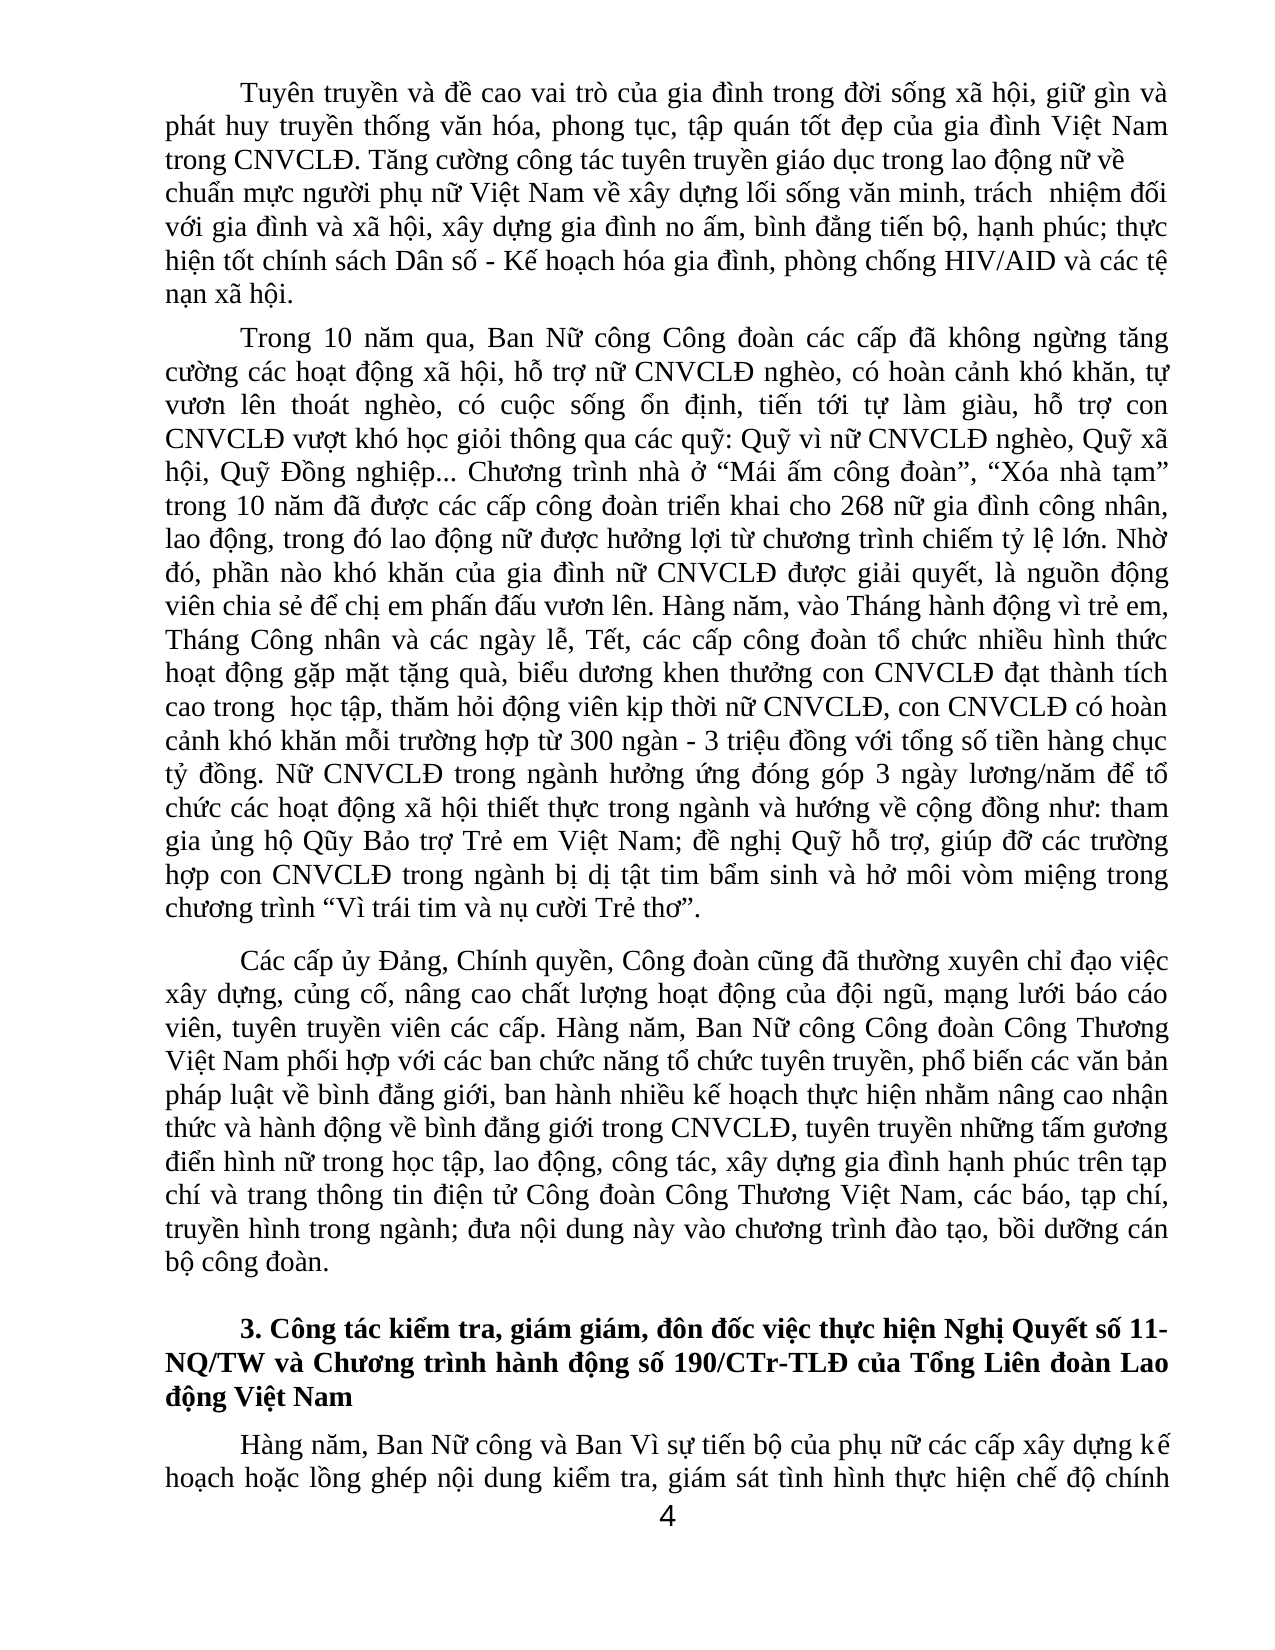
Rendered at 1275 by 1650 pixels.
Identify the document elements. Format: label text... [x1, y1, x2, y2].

text chuẩn mực người phụ nữ Việt Nam về xây dựng lối sống văn minh, trách nhiệm đối với gia đình và xã hội, xây dựng gia đình no ấm, bình đẳng tiến bộ, hạnh phúc; thực hiện tốt chính sách Dân số - Kế hoạch hóa gia đình, phòng chống HIV/AID và các tệ nạn xã hội. [165, 176, 1170, 310]
text Các cấp ủy Đảng, Chính quyền, Công đoàn cũng đã thường xuyên chỉ đạo việc xây dựng, củng cố, nâng cao chất lượng hoạt động của đội ngũ, mạng lưới báo cáo viên, tuyên truyền viên các cấp. Hàng năm, Ban Nữ công Công đoàn Công Thương Việt Nam phối hợp với các ban chức năng tổ chức tuyên truyền, phổ biến các văn bản pháp luật về bình đẳng giới, ban hành nhiều kế hoạch thực hiện nhằm nâng cao nhận thức và hành động về bình đẳng giới trong CNVCLĐ, tuyên truyền những tấm gương điển hình nữ trong học tập, lao động, công tác, xây dựng gia đình hạnh phúc trên tạp chí và trang thông tin điện tử Công đoàn Công Thương Việt Nam, các báo, tạp chí, truyền hình trong ngành; đưa nội dung này vào chương trình đào tạo, bồi dưỡng cán bộ công đoàn. [165, 943, 1170, 1278]
text 3. Công tác kiểm tra, giám giám, đôn đốc việc thực hiện Nghị Quyết số 11-NQ/TW và Chương trình hành động số 190/CTr-TLĐ của Tổng Liên đoàn Lao động Việt Nam [165, 1312, 1170, 1412]
text Trong 10 năm qua, Ban Nữ công Công đoàn các cấp đã không ngừng tăng cường các hoạt động xã hội, hỗ trợ nữ CNVCLĐ nghèo, có hoàn cảnh khó khăn, tự vươn lên thoát nghèo, có cuộc sống ổn định, tiến tới tự làm giàu, hỗ trợ con CNVCLĐ vượt khó học giỏi thông qua các quỹ: Quỹ vì nữ CNVCLĐ nghèo, Quỹ xã hội, Quỹ Đồng nghiệp... Chương trình nhà ở “Mái ấm công đoàn”, “Xóa nhà tạm” trong 10 năm đã được các cấp công đoàn triển khai cho 268 nữ gia đình công nhân, lao động, trong đó lao động nữ được hưởng lợi từ chương trình chiếm tỷ lệ lớn. Nhờ đó, phần nào khó khăn của gia đình nữ CNVCLĐ được giải quyết, là nguồn động viên chia sẻ để chị em phấn đấu vươn lên. Hàng năm, vào Tháng hành động vì trẻ em, Tháng Công nhân và các ngày lễ, Tết, các cấp công đoàn tổ chức nhiều hình thức hoạt động gặp mặt tặng quà, biểu dương khen thưởng con CNVCLĐ đạt thành tích cao trong học tập, thăm hỏi động viên kịp thời nữ CNVCLĐ, con CNVCLĐ có hoàn cảnh khó khăn mỗi trường hợp từ 300 ngàn - 3 triệu đồng với tổng số tiền hàng chục tỷ đồng. Nữ CNVCLĐ trong ngành hưởng ứng đóng góp 3 ngày lương/năm để tổ chức các hoạt động xã hội thiết thực trong ngành và hướng về cộng đồng như: tham gia ủng hộ Qũy Bảo trợ Trẻ em Việt Nam; đề nghị Quỹ hỗ trợ, giúp đỡ các trường hợp con CNVCLĐ trong ngành bị dị tật tim bẩm sinh và hở môi vòm miệng trong chương trình “Vì trái tim và nụ cười Trẻ thơ”. [165, 320, 1170, 924]
text Tuyên truyền và đề cao vai trò của gia đình trong đời sống xã hội, giữ gìn và phát huy truyền thống văn hóa, phong tục, tập quán tốt đẹp của gia đình Việt Nam trong CNVCLĐ. Tăng cường công tác tuyên truyền giáo dục trong lao động nữ về [165, 75, 1170, 176]
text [165, 1427, 1170, 1494]
